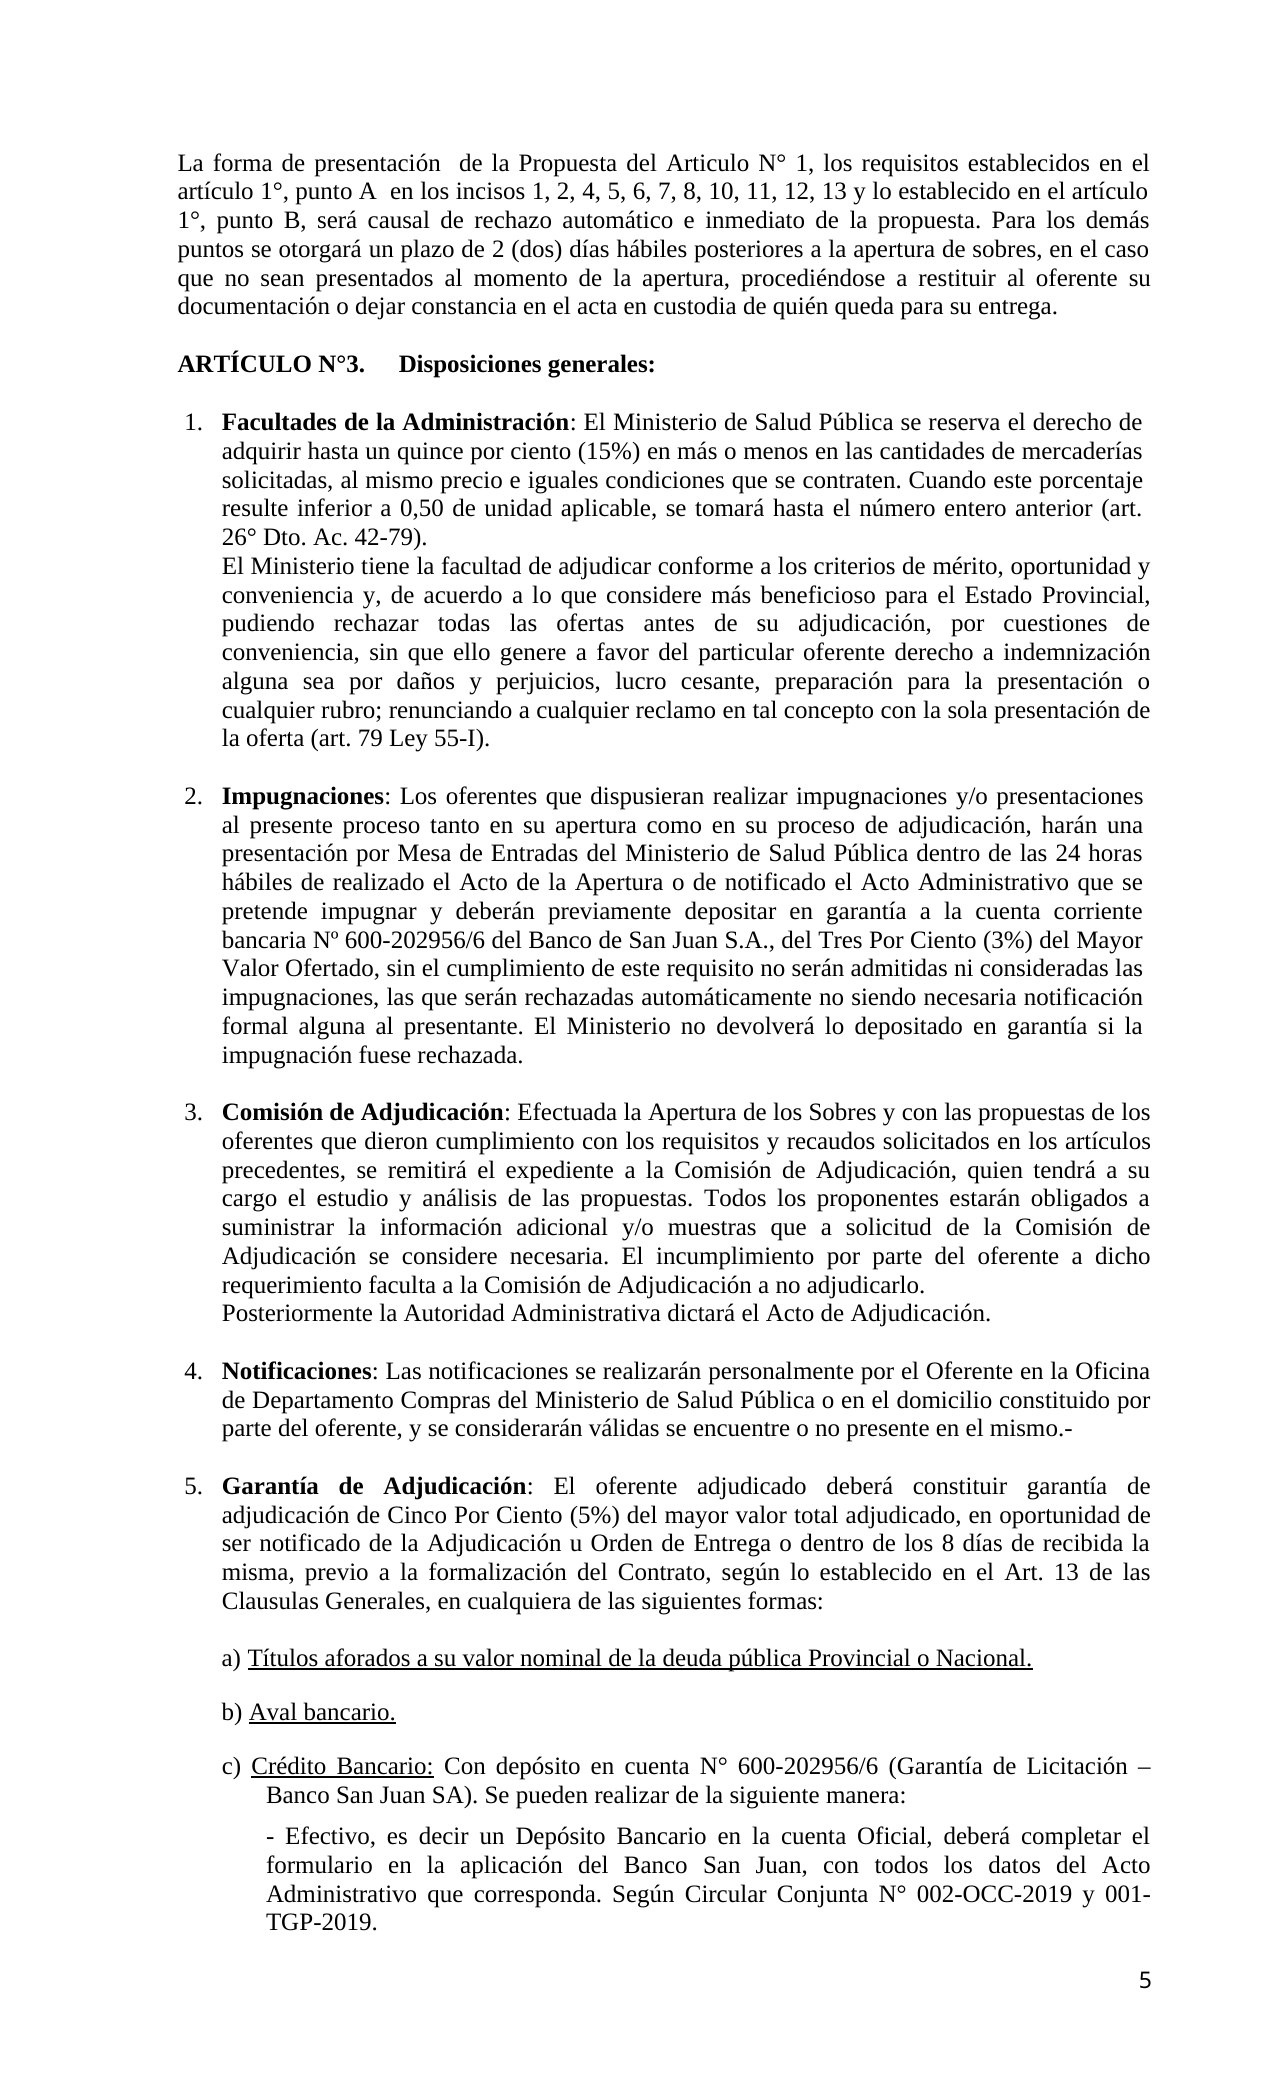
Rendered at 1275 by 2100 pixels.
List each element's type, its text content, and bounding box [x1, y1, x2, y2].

text c) Crédito Bancario: Con depósito en cuenta N° 600-202956/6 (Garantía de Licitación – Banco San Juan SA). Se pueden realizar de la siguiente manera: [222, 1751, 1152, 1809]
list Garantía de Adjudicación: El oferente adjudicado deberá constituir garantía de adjudicación de Cinco Por Ciento (5%) del mayor valor total adjudicado, en oportunidad de ser notificado de la Adjudicación u Orden de Entrega o dentro de los 8 días de recibida la misma, previo a la formalización del Contrato, según lo establecido en el Art. 13 de las Clausulas Generales, en cualquiera de las siguientes formas: [184, 1471, 1152, 1615]
list Impugnaciones: Los oferentes que dispusieran realizar impugnaciones y/o presentaciones al presente proceso tanto en su apertura como en su proceso de adjudicación, harán una presentación por Mesa de Entradas del Ministerio de Salud Pública dentro de las 24 horas hábiles de realizado el Acto de la Apertura o de notificado el Acto Administrativo que se pretende impugnar y deberán previamente depositar en garantía a la cuenta corriente bancaria Nº 600-202956/6 del Banco de San Juan S.A., del Tres Por Ciento (3%) del Mayor Valor Ofertado, sin el cumplimiento de este requisito no serán admitidas ni consideradas las impugnaciones, las que serán rechazadas automáticamente no siendo necesaria notificación formal alguna al presentante. El Ministerio no devolverá lo depositado en garantía si la impugnación fuese rechazada. [184, 781, 1144, 1068]
list Facultades de la Administración: El Ministerio de Salud Pública se reserva el derecho de adquirir hasta un quince por ciento (15%) en más o menos en las cantidades de mercaderías solicitadas, al mismo precio e iguales condiciones que se contraten. Cuando este porcentaje resulte inferior a 0,50 de unidad aplicable, se tomará hasta el número entero anterior (art. 26° Dto. Ac. 42-79). [184, 407, 1144, 551]
text b) Aval bancario. [221, 1697, 1152, 1726]
text - Efectivo, es decir un Depósito Bancario en la cuenta Oficial, deberá completar el formulario en la aplicación del Banco San Juan, con todos los datos del Acto Administrativo que corresponda. Según Circular Conjunta N° 002-OCC-2019 y 001-TGP-2019. [266, 1821, 1152, 1936]
text La forma de presentación de la Propuesta del Articulo N° 1, los requisitos establecidos en el artículo 1°, punto A en los incisos 1, 2, 4, 5, 6, 7, 8, 10, 11, 12, 13 y lo establecido en el artículo 1°, punto B, será causal de rechazo automático e inmediato de la propuesta. Para los demás puntos se otorgará un plazo de 2 (dos) días hábiles posteriores a la apertura de sobres, en el caso que no sean presentados al momento de la apertura, procediéndose a restituir al oferente su documentación o dejar constancia en el acta en custodia de quién queda para su entrega. [177, 148, 1152, 320]
text a) Títulos aforados a su valor nominal de la deuda pública Provincial o Nacional. [221, 1643, 1152, 1672]
list Disposiciones generales: [177, 349, 1152, 378]
text Posteriormente la Autoridad Administrativa dictará el Acto de Adjudicación. [222, 1298, 1152, 1327]
text El Ministerio tiene la facultad de adjudicar conforme a los criterios de mérito, oportunidad y conveniencia y, de acuerdo a lo que considere más beneficioso para el Estado Provincial, pudiendo rechazar todas las ofertas antes de su adjudicación, por cuestiones de conveniencia, sin que ello genere a favor del particular oferente derecho a indemnización alguna sea por daños y perjuicios, lucro cesante, preparación para la presentación o cualquier rubro; renunciando a cualquier reclamo en tal concepto con la sola presentación de la oferta (art. 79 Ley 55-I). [222, 551, 1152, 752]
list Comisión de Adjudicación: Efectuada la Apertura de los Sobres y con las propuestas de los oferentes que dieron cumplimiento con los requisitos y recaudos solicitados en los artículos precedentes, se remitirá el expediente a la Comisión de Adjudicación, quien tendrá a su cargo el estudio y análisis de las propuestas. Todos los proponentes estarán obligados a suministrar la información adicional y/o muestras que a solicitud de la Comisión de Adjudicación se considere necesaria. El incumplimiento por parte del oferente a dicho requerimiento faculta a la Comisión de Adjudicación a no adjudicarlo. [184, 1097, 1152, 1298]
list Notificaciones: Las notificaciones se realizarán personalmente por el Oferente en la Oficina de Departamento Compras del Ministerio de Salud Pública o en el domicilio constituido por parte del oferente, y se considerarán válidas se encuentre o no presente en el mismo.- [184, 1356, 1152, 1442]
